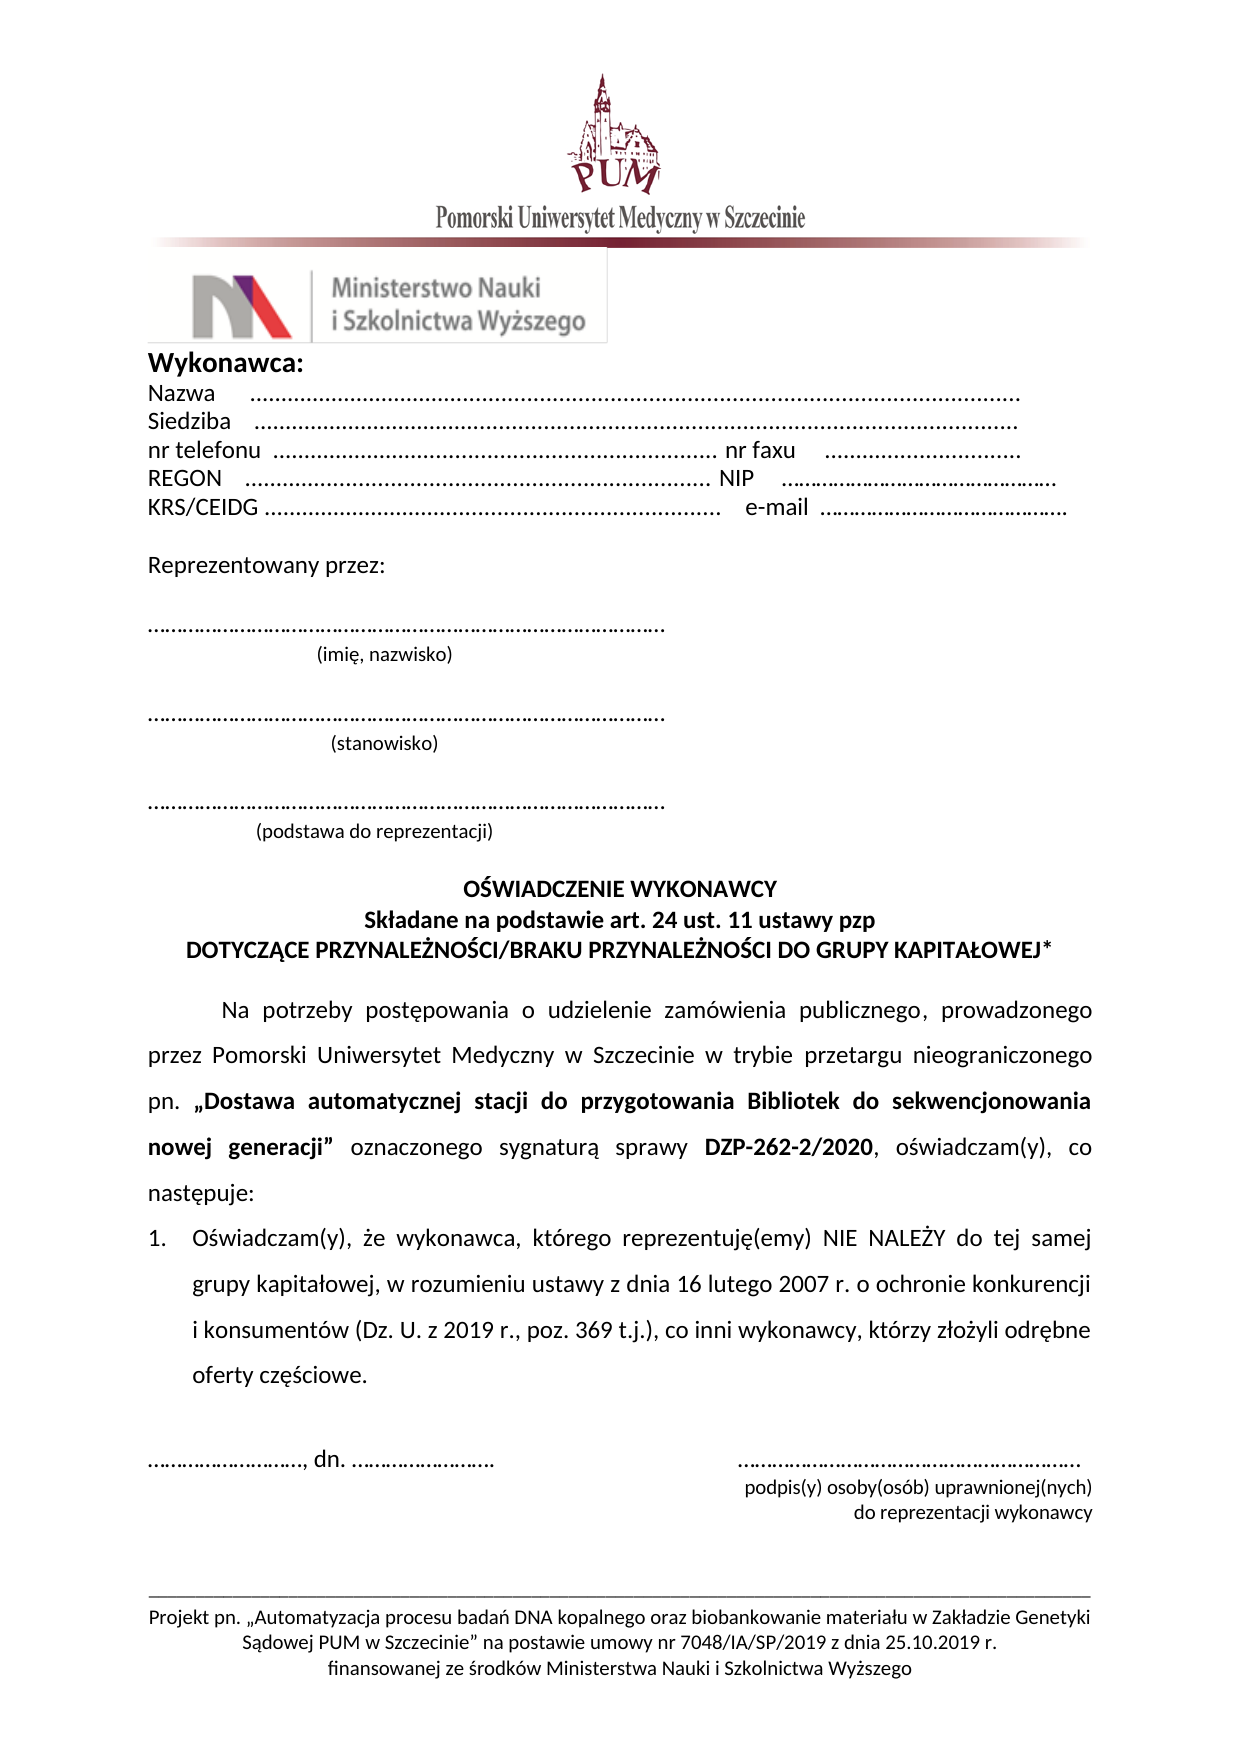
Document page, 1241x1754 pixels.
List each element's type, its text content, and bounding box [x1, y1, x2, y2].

picture [147, 73, 1093, 345]
text do reprezentacji wykonawcy [148, 1499, 1092, 1525]
text (stanowisko) [298, 727, 1092, 756]
text (imię, nazwisko) [298, 638, 1092, 667]
text Nazwa [148, 378, 1092, 407]
list Oświadczam(y), że wykonawca, którego reprezentuję(emy) NIE NALEŻY do tej samej grupy kapitałowej, w rozumieniu ustawy z dnia 16 lutego 2007 r. o ochronie konkurencji i konsumentów (Dz. U. z 2019 r., poz. 369 t.j.), co inni wykonawcy, którzy złożyli odrębne oferty częściowe. [148, 1222, 1092, 1390]
text REGON NIP ………………………………………… [148, 464, 1092, 493]
text ……………………………………………………………………………… [148, 786, 1092, 815]
text Na potrzeby postępowania o udzielenie zamówienia publicznego, prowadzonego przez Pomorski Uniwersytet Medyczny w Szczecinie w trybie przetargu nieograniczonego pn. „Dostawa automatycznej stacji do przygotowania Bibliotek do sekwencjonowania nowej generacji” oznaczonego sygnaturą sprawy DZP-262-2/2020, oświadczam(y), co następuje: [148, 994, 1092, 1207]
text ……………………………………………………………………………… [148, 698, 1092, 727]
text podpis(y) osoby(osób) uprawnionej(nych) [148, 1474, 1092, 1499]
text ……………………………………………………………………………… [148, 609, 1092, 638]
text Wykonawca: [148, 350, 1092, 378]
text KRS/CEIDG e-mail ……………………………………. [148, 493, 1092, 521]
text Składane na podstawie art. 24 ust. 11 ustawy pzp [148, 904, 1092, 934]
text Siedziba [148, 407, 1092, 436]
text ………………………, dn. ……………………. …………………………………………………… [148, 1443, 1092, 1474]
text Reprezentowany przez: [148, 550, 1092, 579]
text DOTYCZĄCE PRZYNALEŻNOŚCI/BRAKU PRZYNALEŻNOŚCI DO GRUPY KAPITAŁOWEJ* [148, 934, 1092, 965]
text OŚWIADCZENIE WYKONAWCY [148, 873, 1092, 904]
text nr telefonu nr faxu [148, 436, 1092, 464]
text (podstawa do reprezentacji) [223, 815, 1092, 844]
